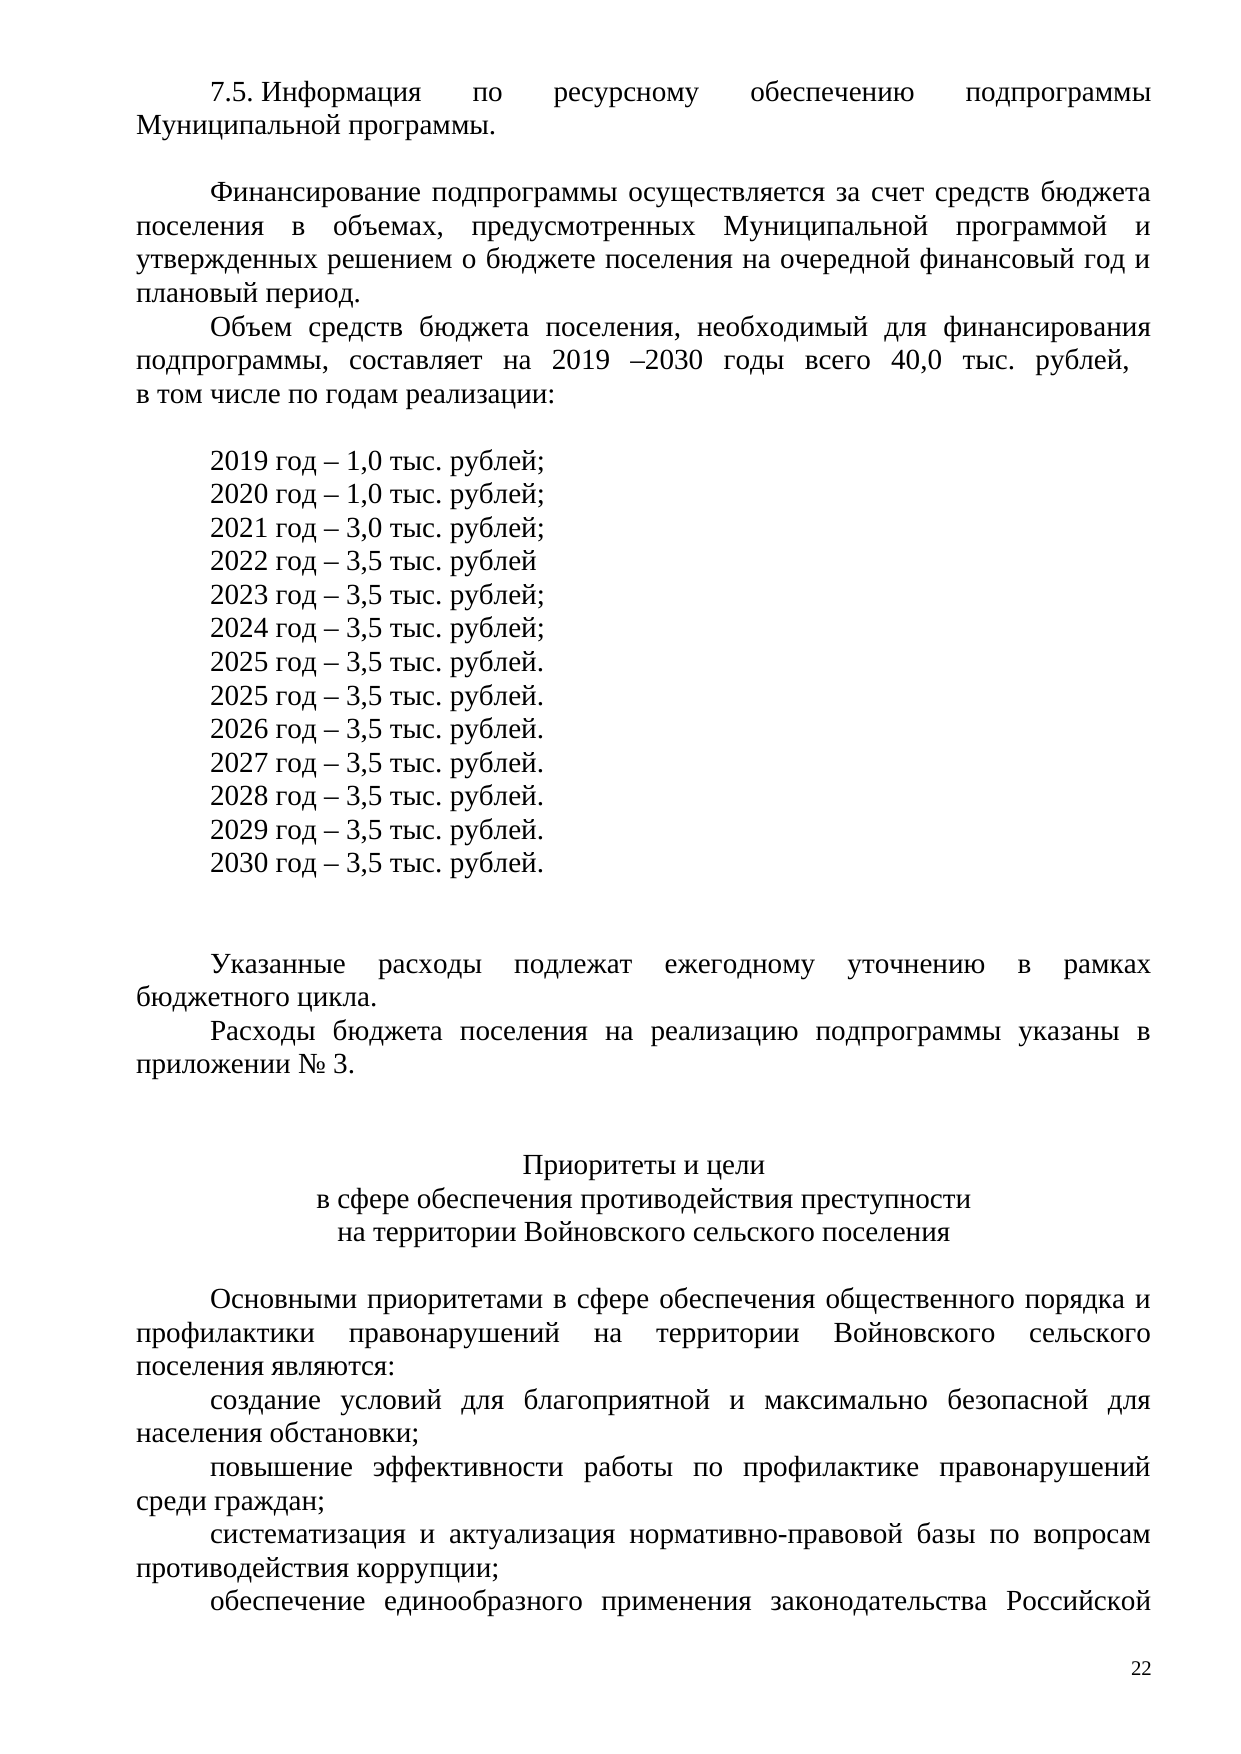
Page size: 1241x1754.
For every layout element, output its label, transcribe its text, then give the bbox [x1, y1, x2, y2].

text 7.5. Информация по ресурсному обеспечению подпрограммы Муниципальной программы. [136, 74, 1152, 141]
text 2021 год – 3,0 тыс. рублей; [136, 510, 1152, 543]
text систематизация и актуализация нормативно-правовой базы по вопросам противодействия коррупции; [136, 1516, 1152, 1583]
text Объем средств бюджета поселения, необходимый для финансирования подпрограммы, составляет на 2019 –2030 годы всего 40,0 тыс. рублей, в том числе по годам реализации: [136, 309, 1152, 409]
text 2025 год – 3,5 тыс. рублей. [136, 644, 1152, 678]
text Приоритеты и цели [136, 1147, 1152, 1181]
text 2022 год – 3,5 тыс. рублей [136, 543, 1152, 577]
text 2026 год – 3,5 тыс. рублей. [136, 711, 1152, 745]
text 2028 год – 3,5 тыс. рублей. [136, 778, 1152, 812]
text 2020 год – 1,0 тыс. рублей; [136, 476, 1152, 510]
text 2030 год – 3,5 тыс. рублей. [136, 845, 1152, 879]
text 2027 год – 3,5 тыс. рублей. [136, 745, 1152, 778]
text 2025 год – 3,5 тыс. рублей. [136, 678, 1152, 711]
text повышение эффективности работы по профилактике правонарушений среди граждан; [136, 1449, 1152, 1516]
text создание условий для благоприятной и максимально безопасной для населения обстановки; [136, 1382, 1152, 1449]
text 2019 год – 1,0 тыс. рублей; [136, 443, 1152, 476]
text в сфере обеспечения противодействия преступности [136, 1181, 1152, 1214]
text Основными приоритетами в сфере обеспечения общественного порядка и профилактики правонарушений на территории Войновского сельского поселения являются: [136, 1281, 1152, 1382]
text 2029 год – 3,5 тыс. рублей. [136, 812, 1152, 845]
text на территории Войновского сельского поселения [136, 1214, 1152, 1248]
text Расходы бюджета поселения на реализацию подпрограммы указаны в приложении № 3. [136, 1013, 1152, 1080]
text Финансирование подпрограммы осуществляется за счет средств бюджета поселения в объемах, предусмотренных Муниципальной программой и утвержденных решением о бюджете поселения на очередной финансовый год и плановый период. [136, 174, 1152, 309]
text 2023 год – 3,5 тыс. рублей; [136, 577, 1152, 611]
text 2024 год – 3,5 тыс. рублей; [136, 611, 1152, 644]
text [136, 1583, 1152, 1617]
text Указанные расходы подлежат ежегодному уточнению в рамках бюджетного цикла. [136, 946, 1152, 1013]
